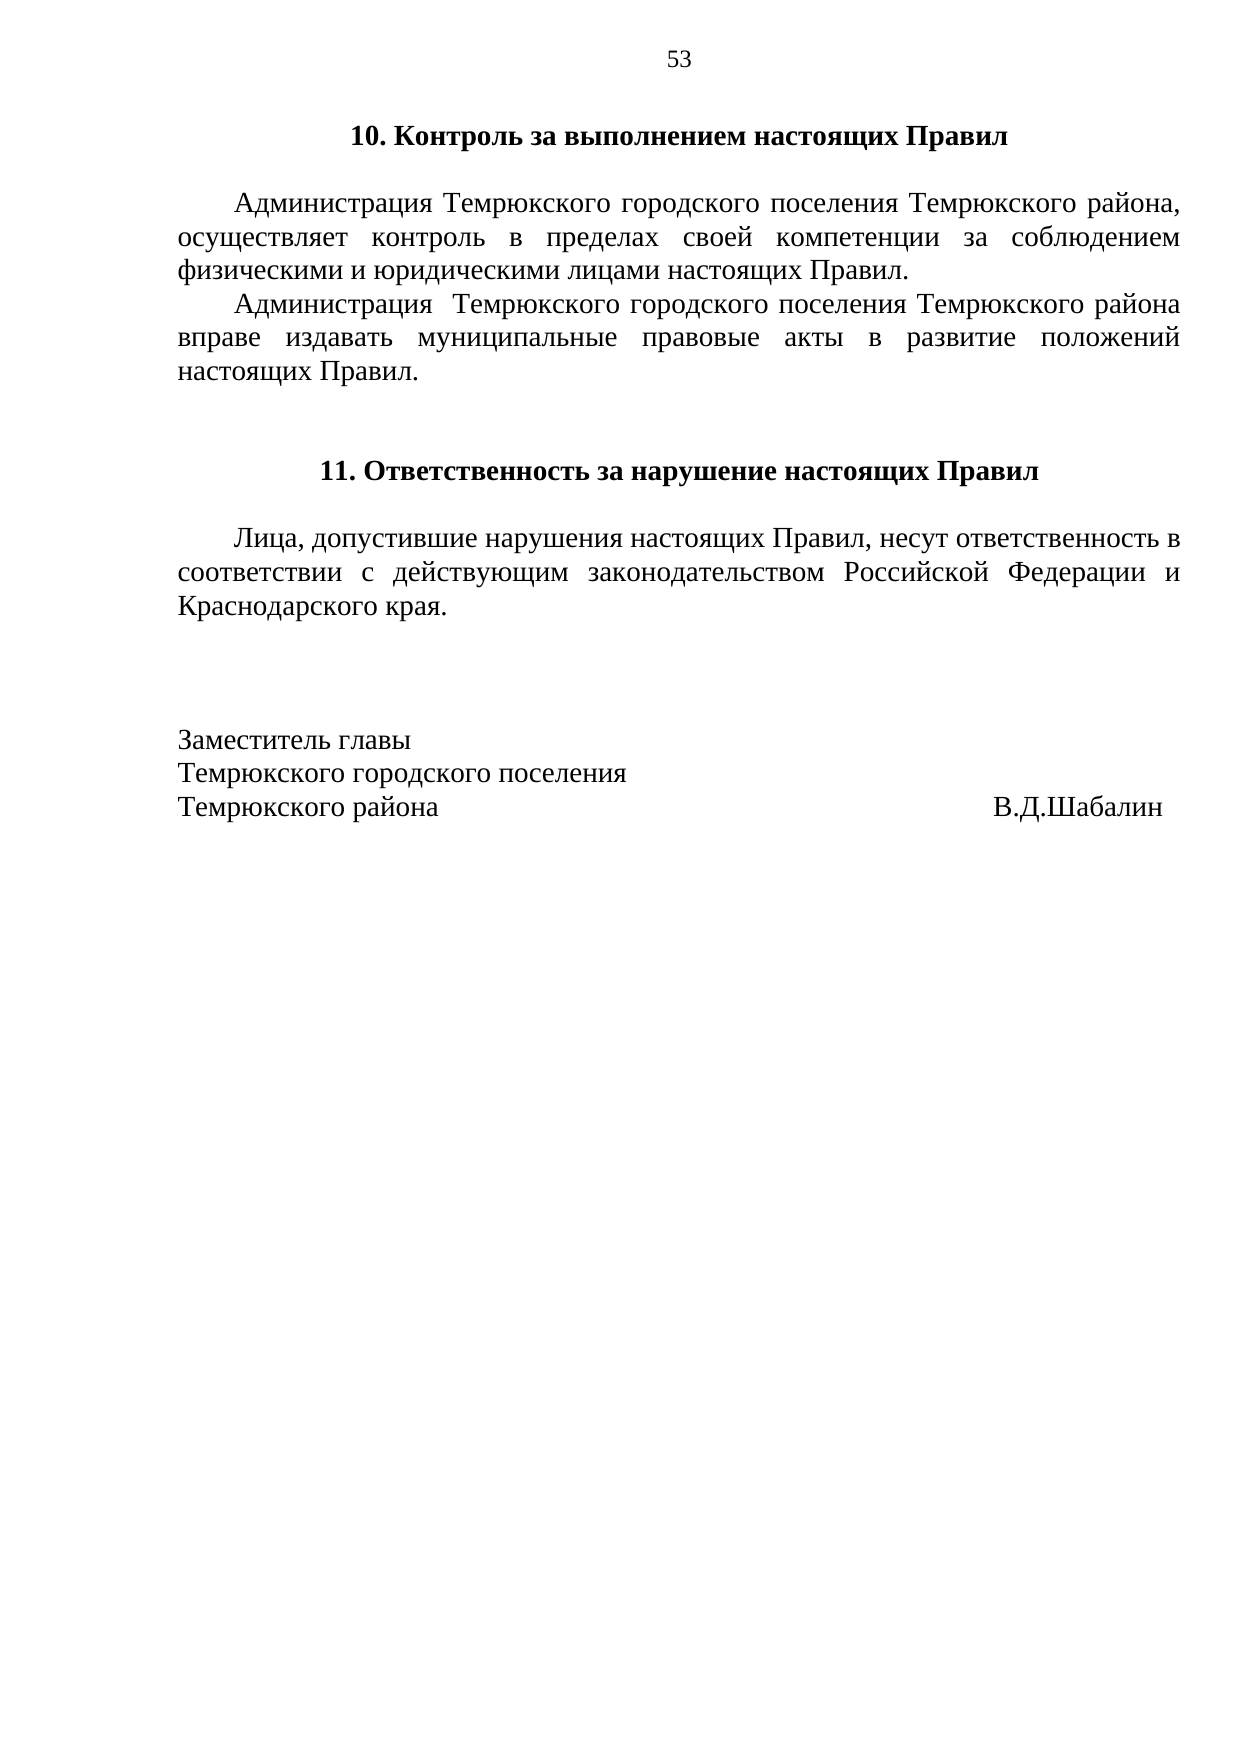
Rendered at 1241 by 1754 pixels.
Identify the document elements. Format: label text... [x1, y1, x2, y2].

text 10. Контроль за выполнением настоящих Правил [177, 118, 1181, 152]
text Темрюкского городского поселения [177, 755, 1181, 789]
text Темрюкского района В.Д.Шабалин [177, 789, 1181, 822]
text Лица, допустившие нарушения настоящих Правил, несут ответственность в соответствии с действующим законодательством Российской Федерации и Краснодарского края. [177, 521, 1181, 621]
text Администрация Темрюкского городского поселения Темрюкского района вправе издавать муниципальные правовые акты в развитие положений настоящих Правил. [177, 286, 1181, 386]
text Заместитель главы [177, 722, 1181, 755]
text Администрация Темрюкского городского поселения Темрюкского района, осуществляет контроль в пределах своей компетенции за соблюдением физическими и юридическими лицами настоящих Правил. [177, 185, 1181, 286]
text 11. Ответственность за нарушение настоящих Правил [177, 453, 1181, 487]
